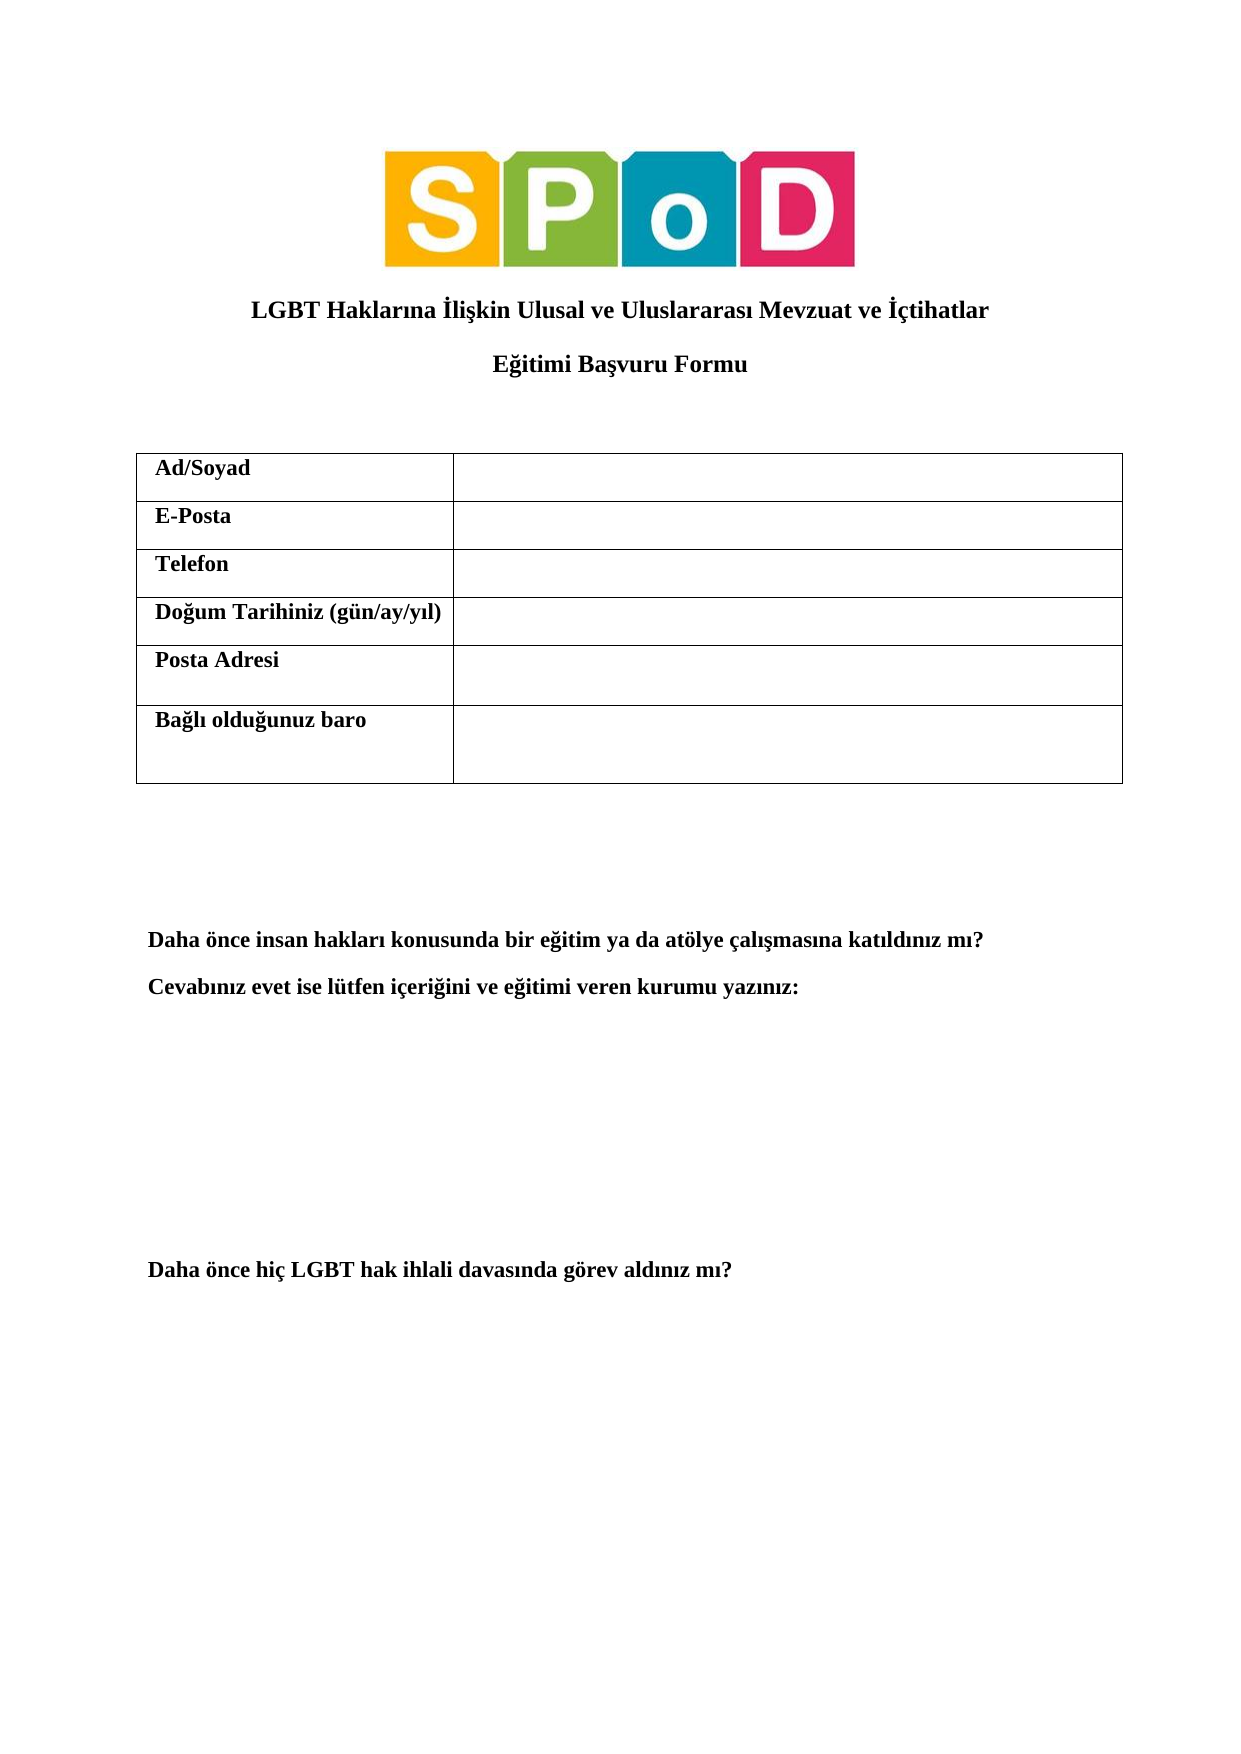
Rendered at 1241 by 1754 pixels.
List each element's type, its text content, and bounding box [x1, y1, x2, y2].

text Daha önce hiç LGBT hak ihlali davasında görev aldınız mı? [148, 1256, 1093, 1282]
text Cevabınız evet ise lütfen içeriğini ve eğitimi veren kurumu yazınız: [148, 973, 1093, 999]
text LGBT Haklarına İlişkin Ulusal ve Uluslararası Mevzuat ve İçtihatlar [148, 295, 1093, 324]
text Daha önce insan hakları konusunda bir eğitim ya da atölye çalışmasına katıldınız mı? [148, 926, 1093, 952]
table_cell Posta Adresi [137, 646, 453, 705]
table_cell [454, 706, 1122, 783]
table_cell E-Posta [137, 502, 453, 549]
table_cell [454, 550, 1122, 597]
text Eğitimi Başvuru Formu [148, 349, 1093, 378]
table_cell Doğum Tarihiniz (gün/ay/yıl) [137, 598, 453, 645]
table_header [454, 454, 1122, 501]
table_header Ad/Soyad [137, 454, 453, 501]
table_cell [454, 598, 1122, 645]
table_cell [454, 646, 1122, 705]
table_cell Bağlı olduğunuz baro [137, 706, 453, 783]
table_cell Telefon [137, 550, 453, 597]
table_cell [454, 502, 1122, 549]
picture [381, 147, 859, 271]
